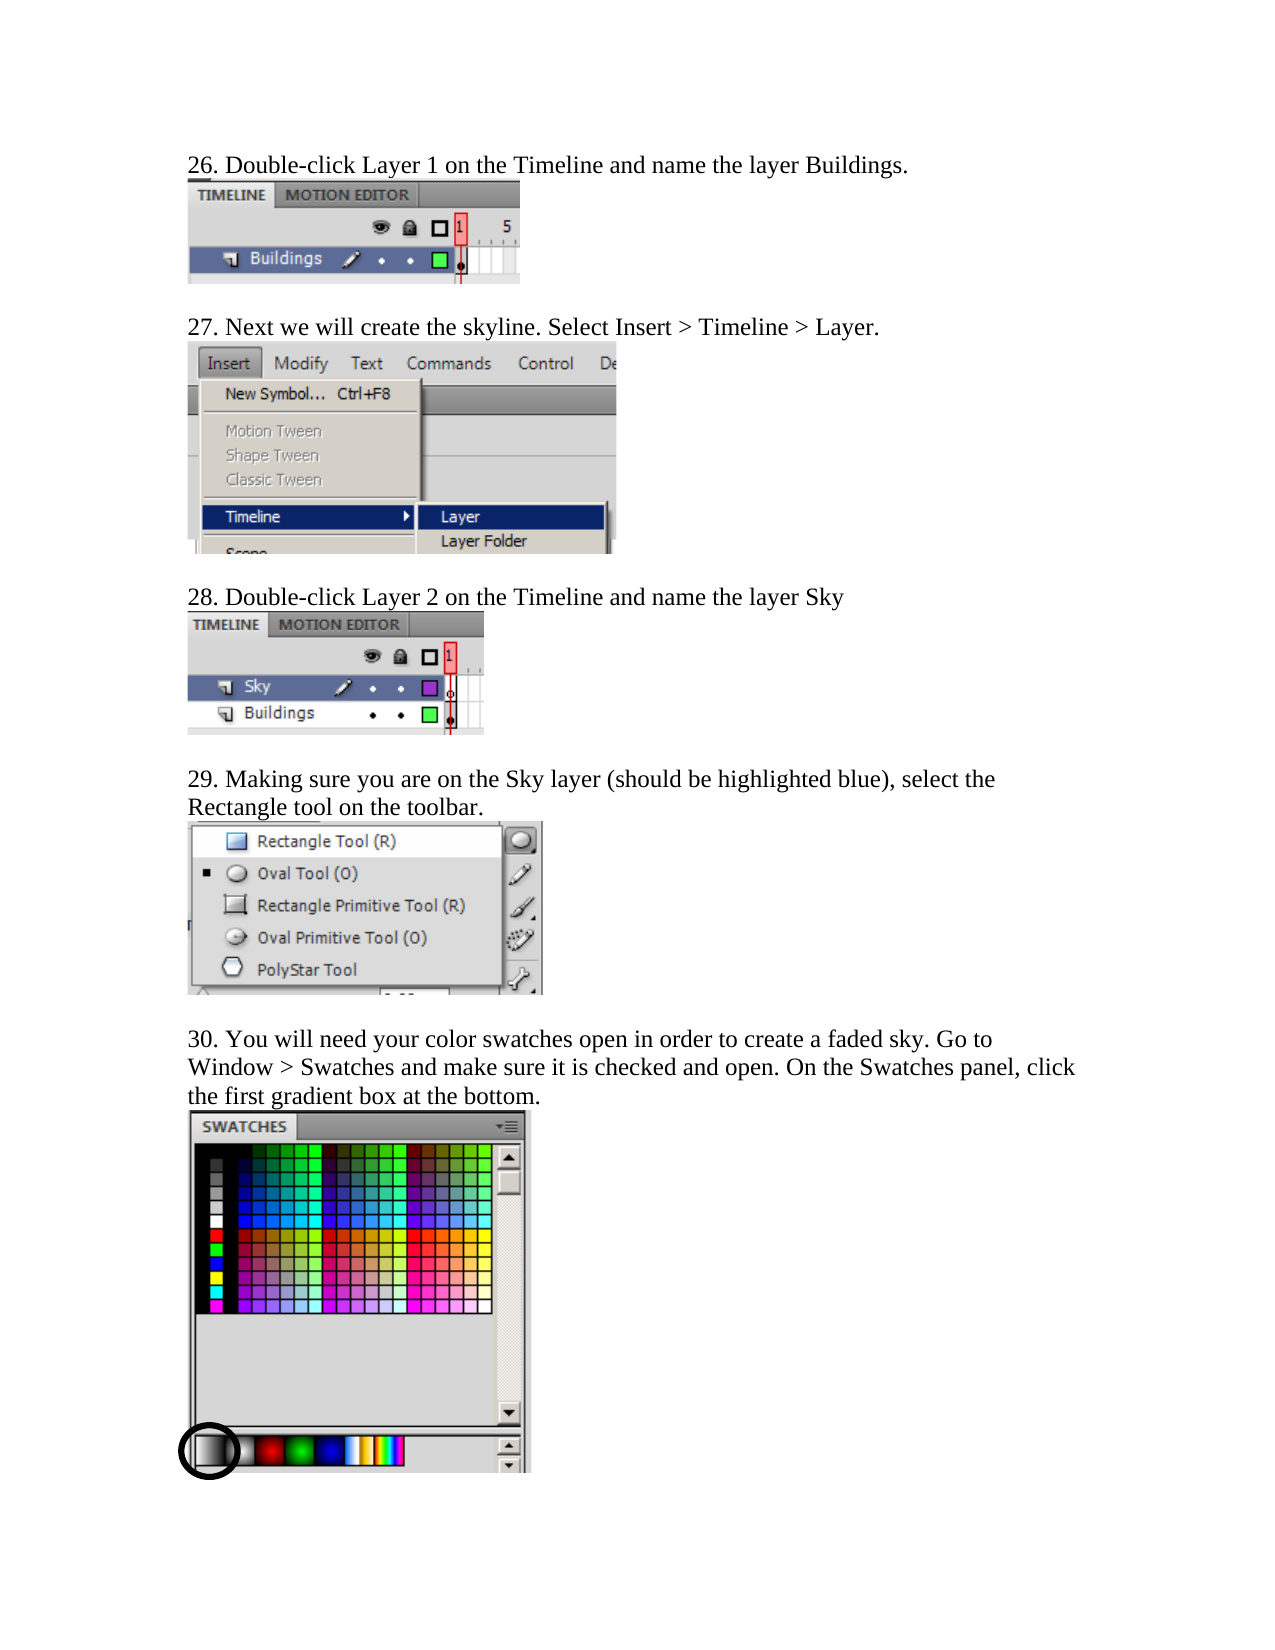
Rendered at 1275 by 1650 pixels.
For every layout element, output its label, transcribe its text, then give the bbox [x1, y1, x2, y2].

text Window > Swatches and make sure it is checked and open. On the Swatches panel, click the first gradient box at the bottom. [187, 1052, 1087, 1110]
text 28. Double-click Layer 2 on the Timeline and name the layer Sky [187, 582, 1087, 611]
picture [187, 1110, 532, 1473]
picture [187, 341, 617, 554]
picture [187, 178, 520, 284]
text 27. Next we will create the skyline. Select Insert > Timeline > Layer. [187, 312, 1087, 341]
picture [187, 611, 484, 735]
text 29. Making sure you are on the Sky layer (should be highlighted blue), select the Rectangle tool on the toolbar. [187, 764, 1087, 821]
picture [187, 821, 543, 995]
picture [187, 1429, 234, 1473]
text 30. You will need your color swatches open in order to create a faded sky. Go to [187, 1024, 1087, 1052]
text 26. Double-click Layer 1 on the Timeline and name the layer Buildings. [187, 150, 1087, 179]
